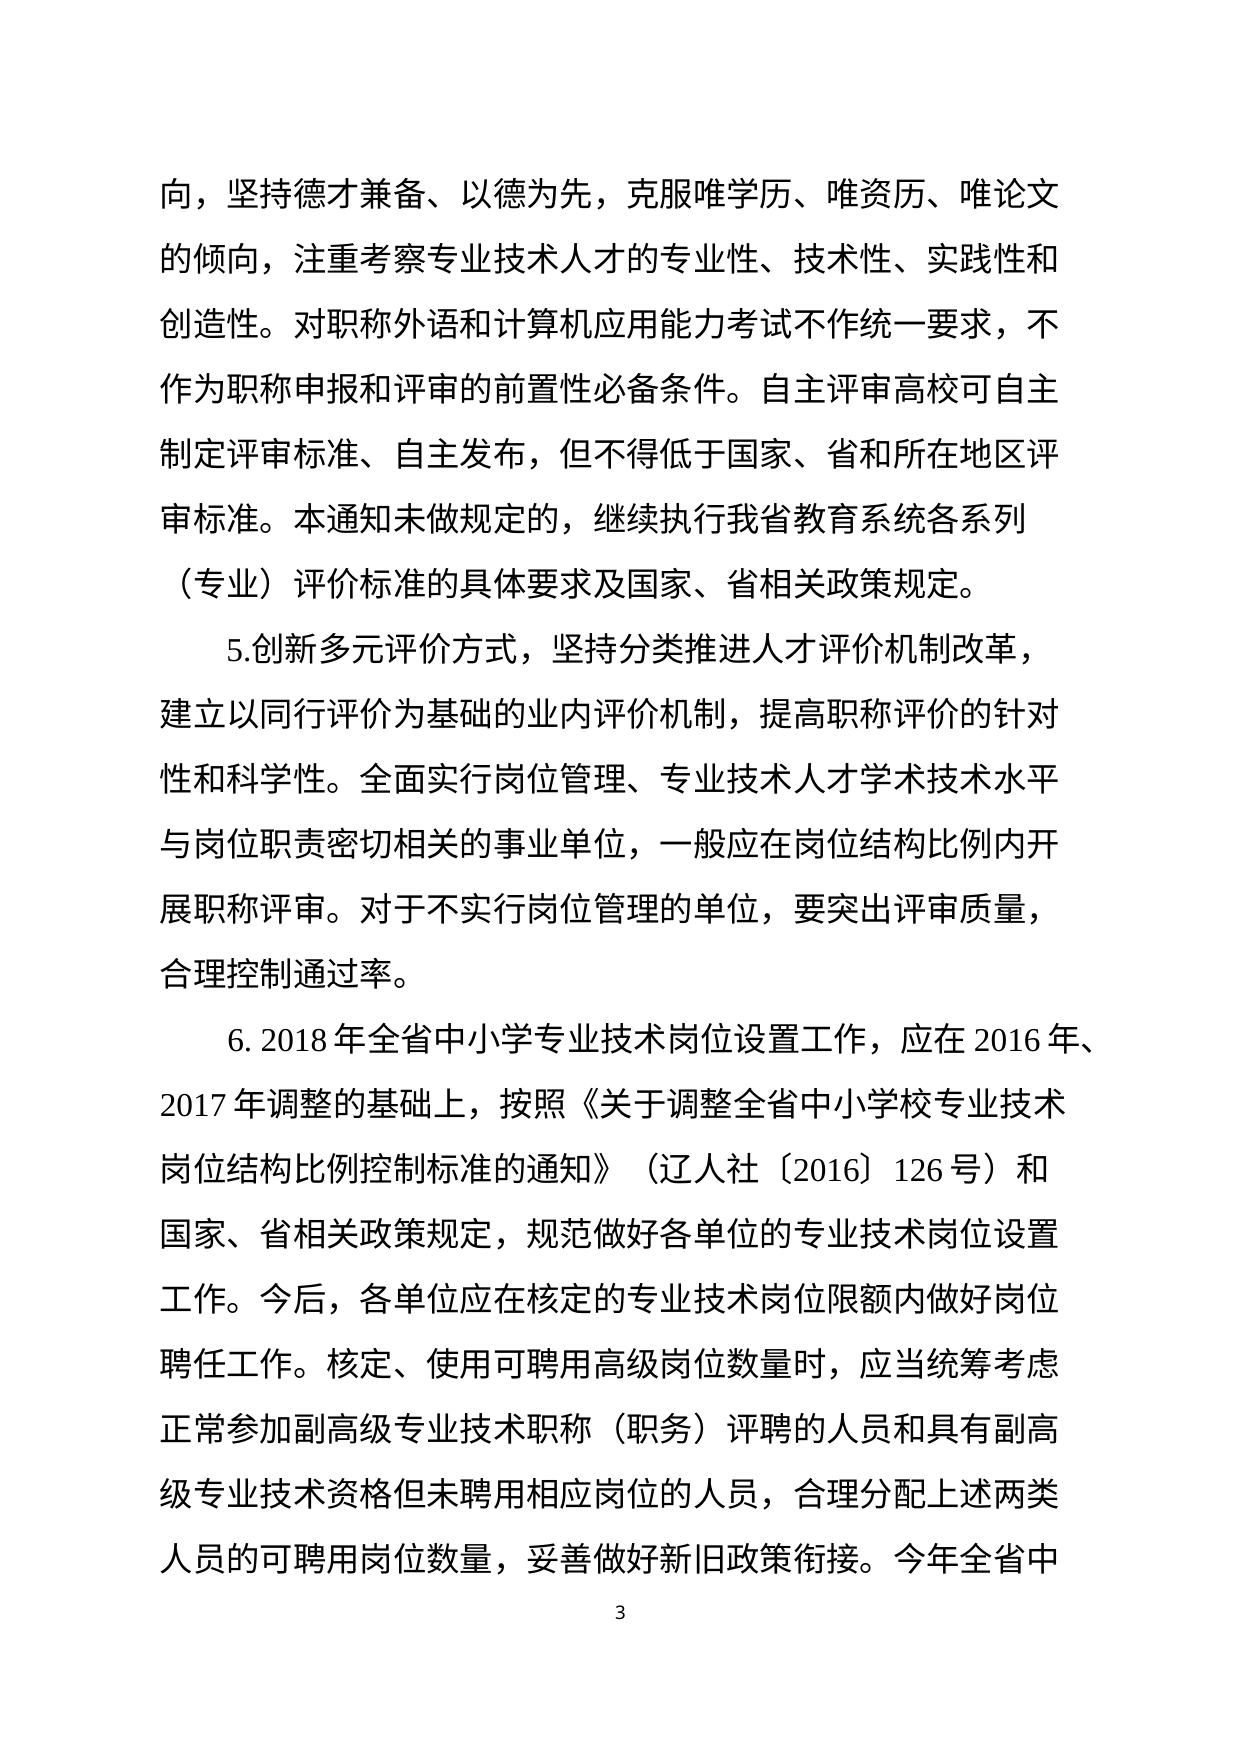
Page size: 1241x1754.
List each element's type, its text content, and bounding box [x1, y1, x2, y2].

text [159, 1005, 1081, 1590]
text 5.创新多元评价方式，坚持分类推进人才评价机制改革，建立以同行评价为基础的业内评价机制，提高职称评价的针对性和科学性。全面实行岗位管理、专业技术人才学术技术水平与岗位职责密切相关的事业单位，一般应在岗位结构比例内开展职称评审。对于不实行岗位管理的单位，要突出评审质量，合理控制通过率。 [159, 615, 1081, 1005]
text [159, 160, 1081, 615]
